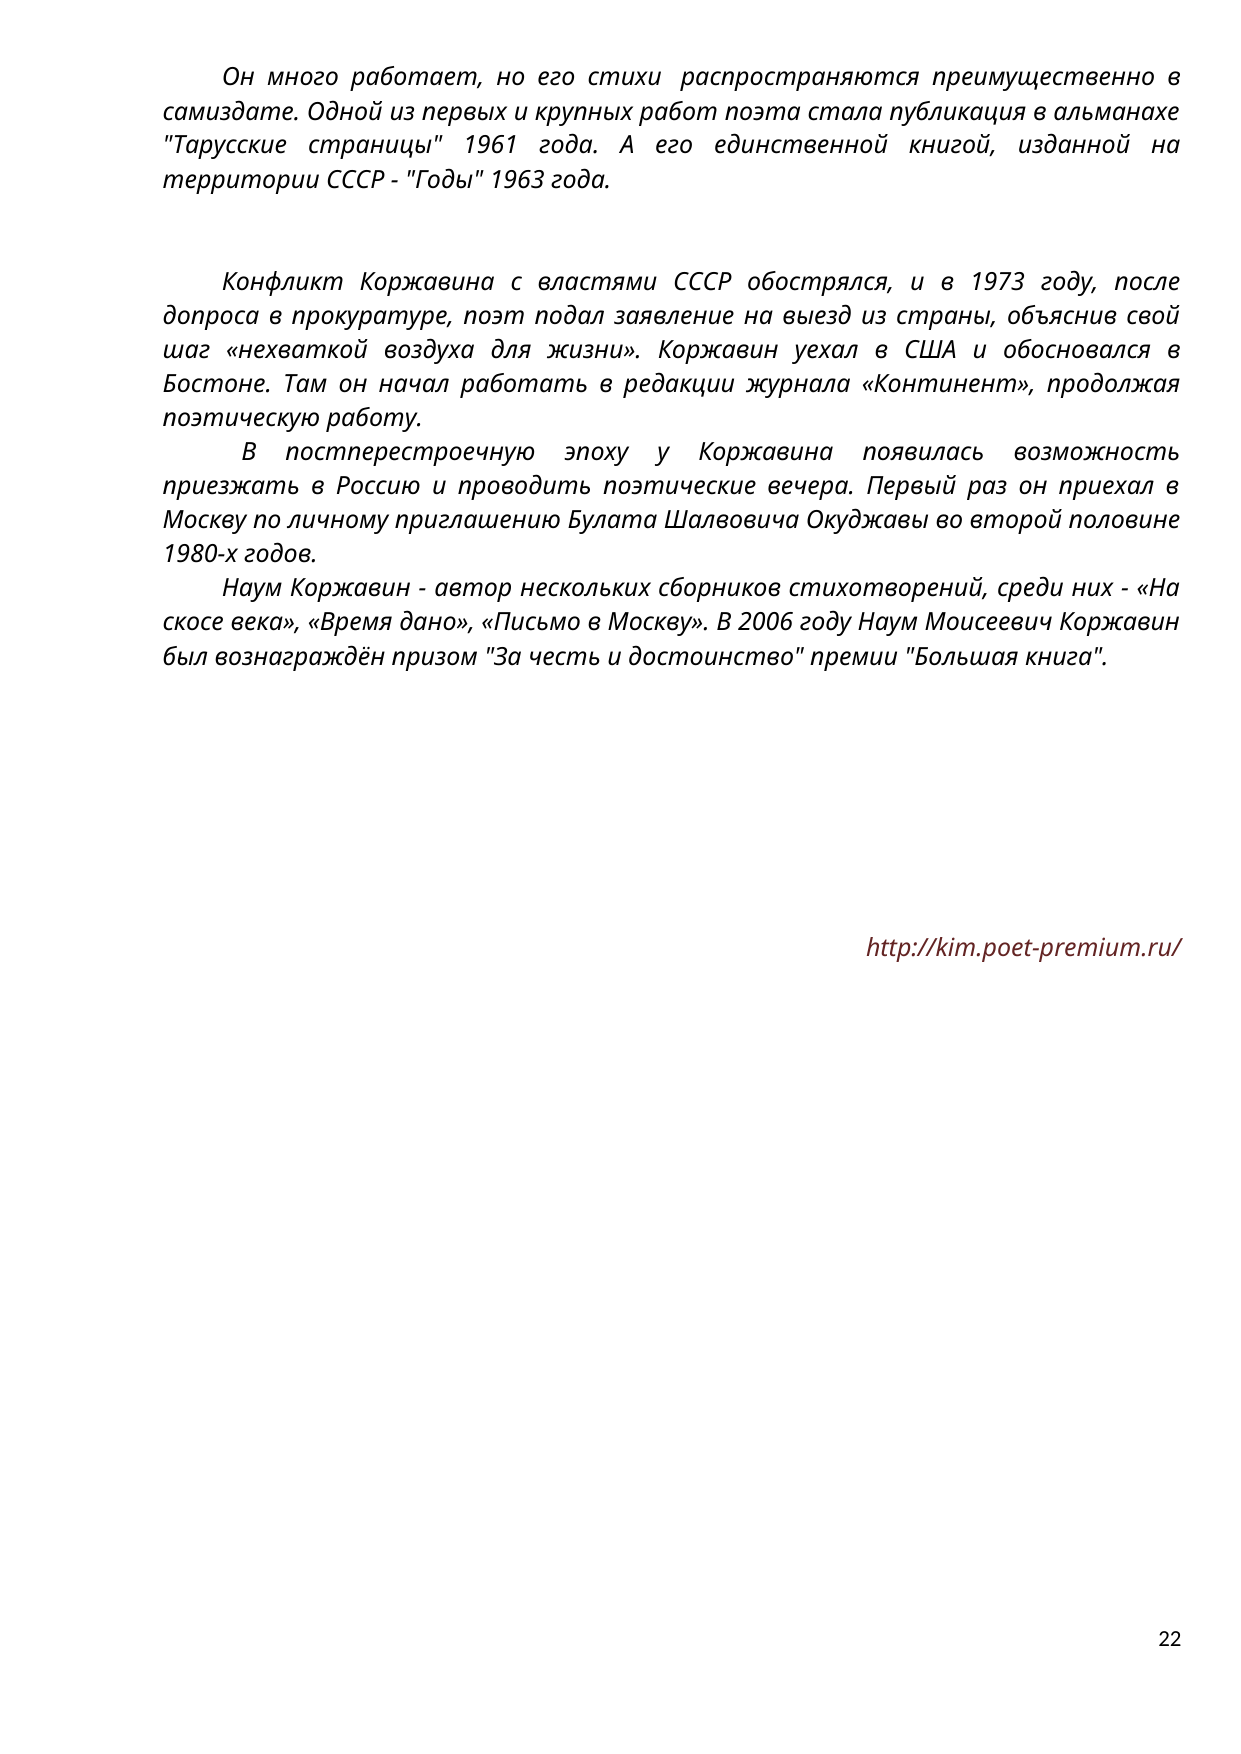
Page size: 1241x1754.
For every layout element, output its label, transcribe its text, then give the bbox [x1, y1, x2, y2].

text Конфликт Коржавина с властями СССР обострялся, и в 1973 году, после допроса в прокуратуре, поэт подал заявление на выезд из страны, объяснив свой шаг «нехваткой воздуха для жизни». Коржавин уехал в США и обосновался в Бостоне. Там он начал работать в редакции журнала «Континент», продолжая поэтическую работу. [162, 263, 1181, 434]
text В постперестроечную эпоху у Коржавина появилась возможность приезжать в Россию и проводить поэтические вечера. Первый раз он приехал в Москву по личному приглашению Булата Шалвовича Окуджавы во второй половине 1980-х годов. [162, 434, 1181, 570]
text http://kim.poet-premium.ru/ [162, 930, 1181, 964]
text Он много работает, но его стихи распространяются преимущественно в самиздате. Одной из первых и крупных работ поэта стала публикация в альманахе "Тарусские страницы" 1961 года. А его единственной книгой, изданной на территории СССР - "Годы" 1963 года. [162, 59, 1181, 195]
text Наум Коржавин - автор нескольких сборников стихотворений, среди них - «На скосе века», «Время дано», «Письмо в Москву». В 2006 году Наум Моисеевич Коржавин был вознаграждён призом "За честь и достоинство" премии "Большая книга". [162, 570, 1181, 672]
